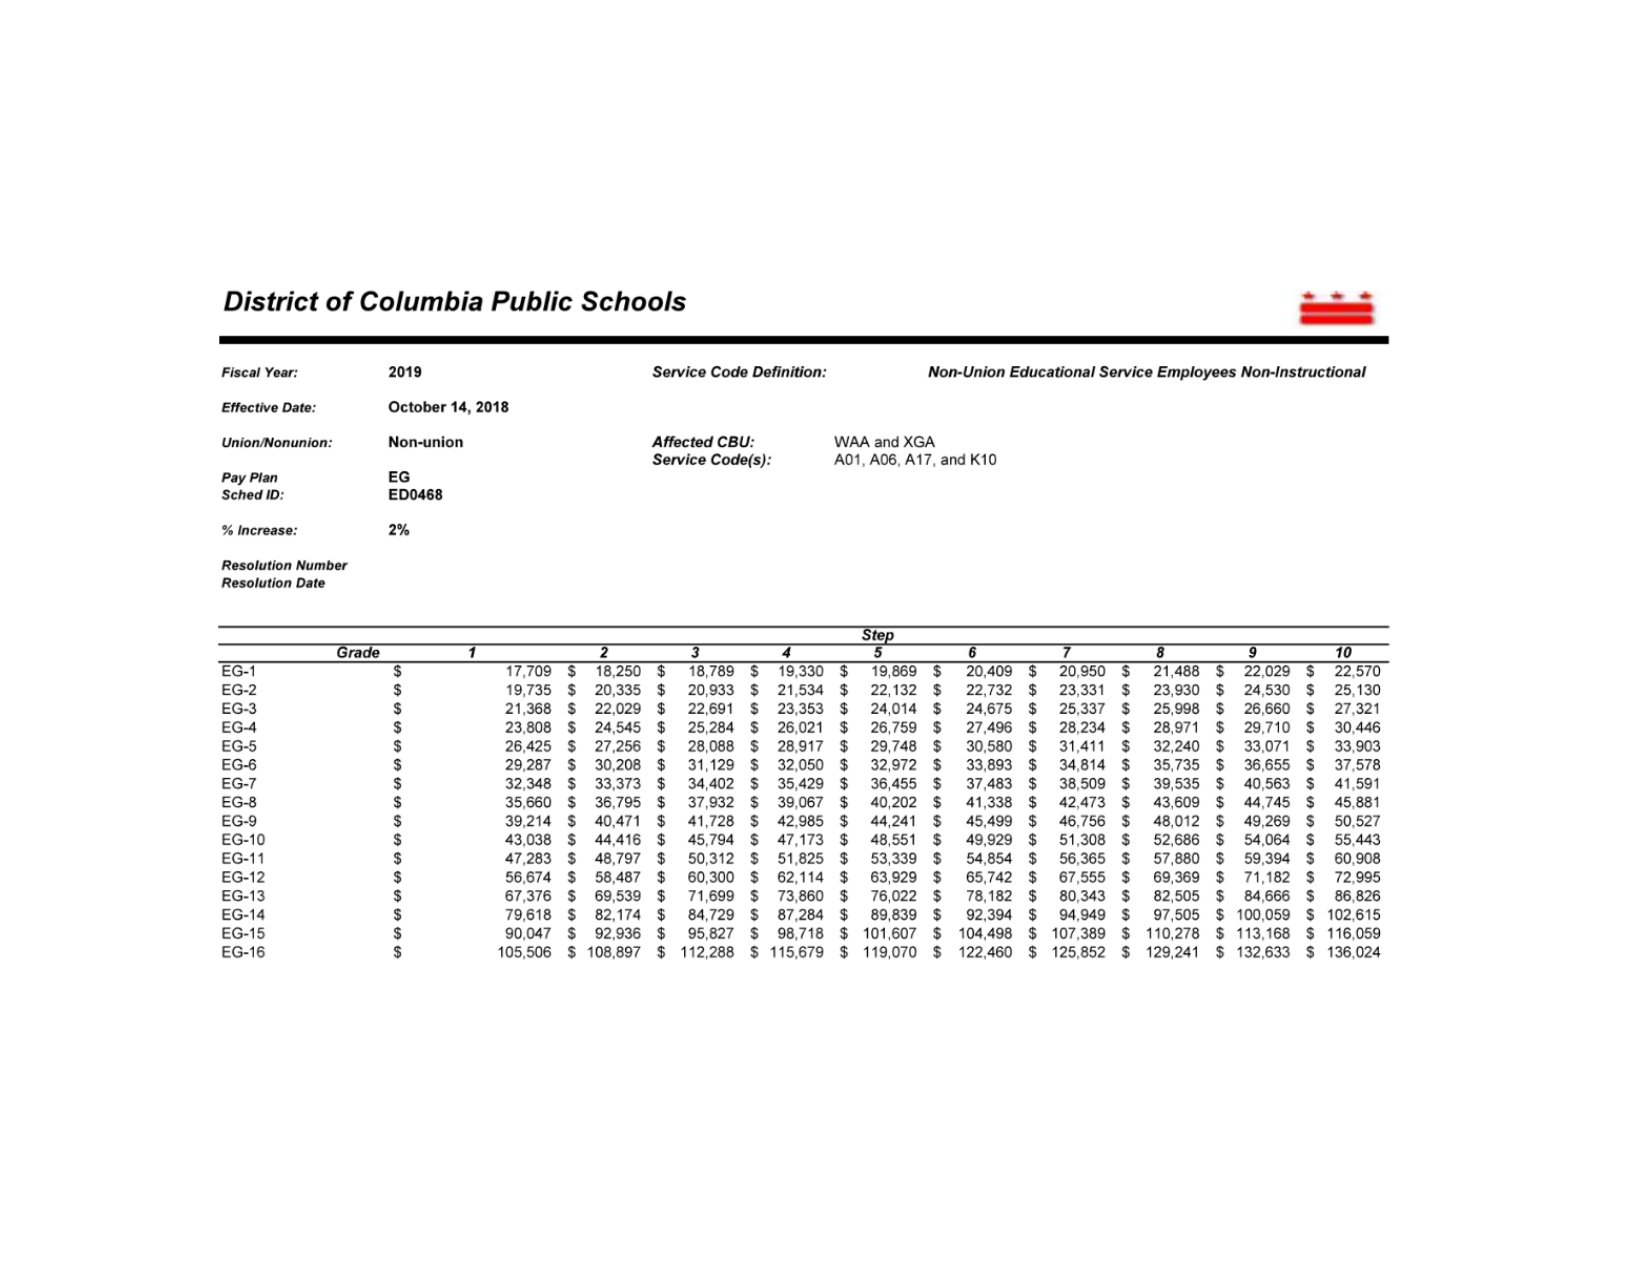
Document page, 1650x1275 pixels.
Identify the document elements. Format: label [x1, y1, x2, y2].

picture [153, 153, 1562, 1242]
